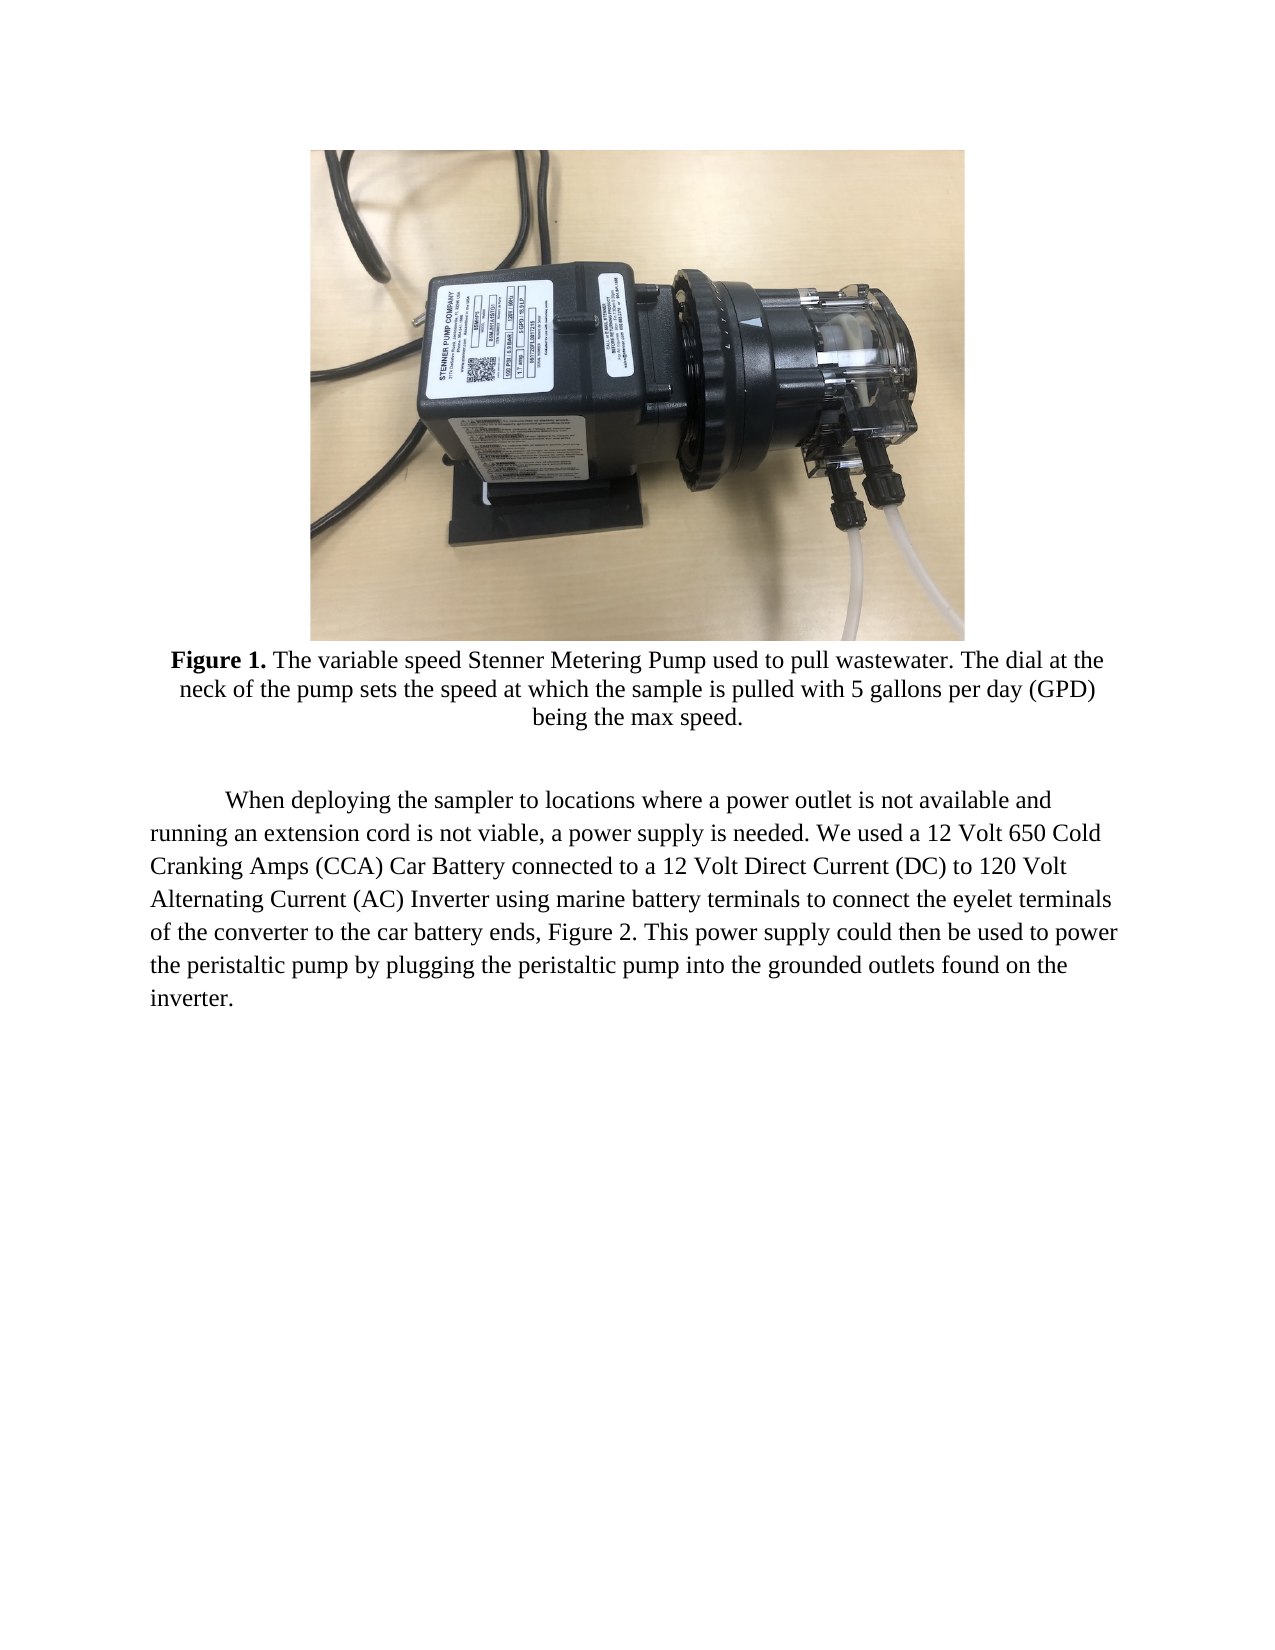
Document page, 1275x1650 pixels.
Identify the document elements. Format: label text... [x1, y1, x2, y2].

text Figure 1. The variable speed Stenner Metering Pump used to pull wastewater. The dial at the neck of the pump sets the speed at which the sample is pulled with 5 gallons per day (GPD) being the max speed. [150, 645, 1125, 731]
text When deploying the sampler to locations where a power outlet is not available and running an extension cord is not viable, a power supply is needed. We used a 12 Volt 650 Cold Cranking Amps (CCA) Car Battery connected to a 12 Volt Direct Current (DC) to 120 Volt Alternating Current (AC) Inverter using marine battery terminals to connect the eyelet terminals of the converter to the car battery ends, Figure 2. This power supply could then be used to power the peristaltic pump by plugging the peristaltic pump into the grounded outlets found on the inverter. [150, 785, 1125, 1012]
picture [310, 150, 965, 641]
